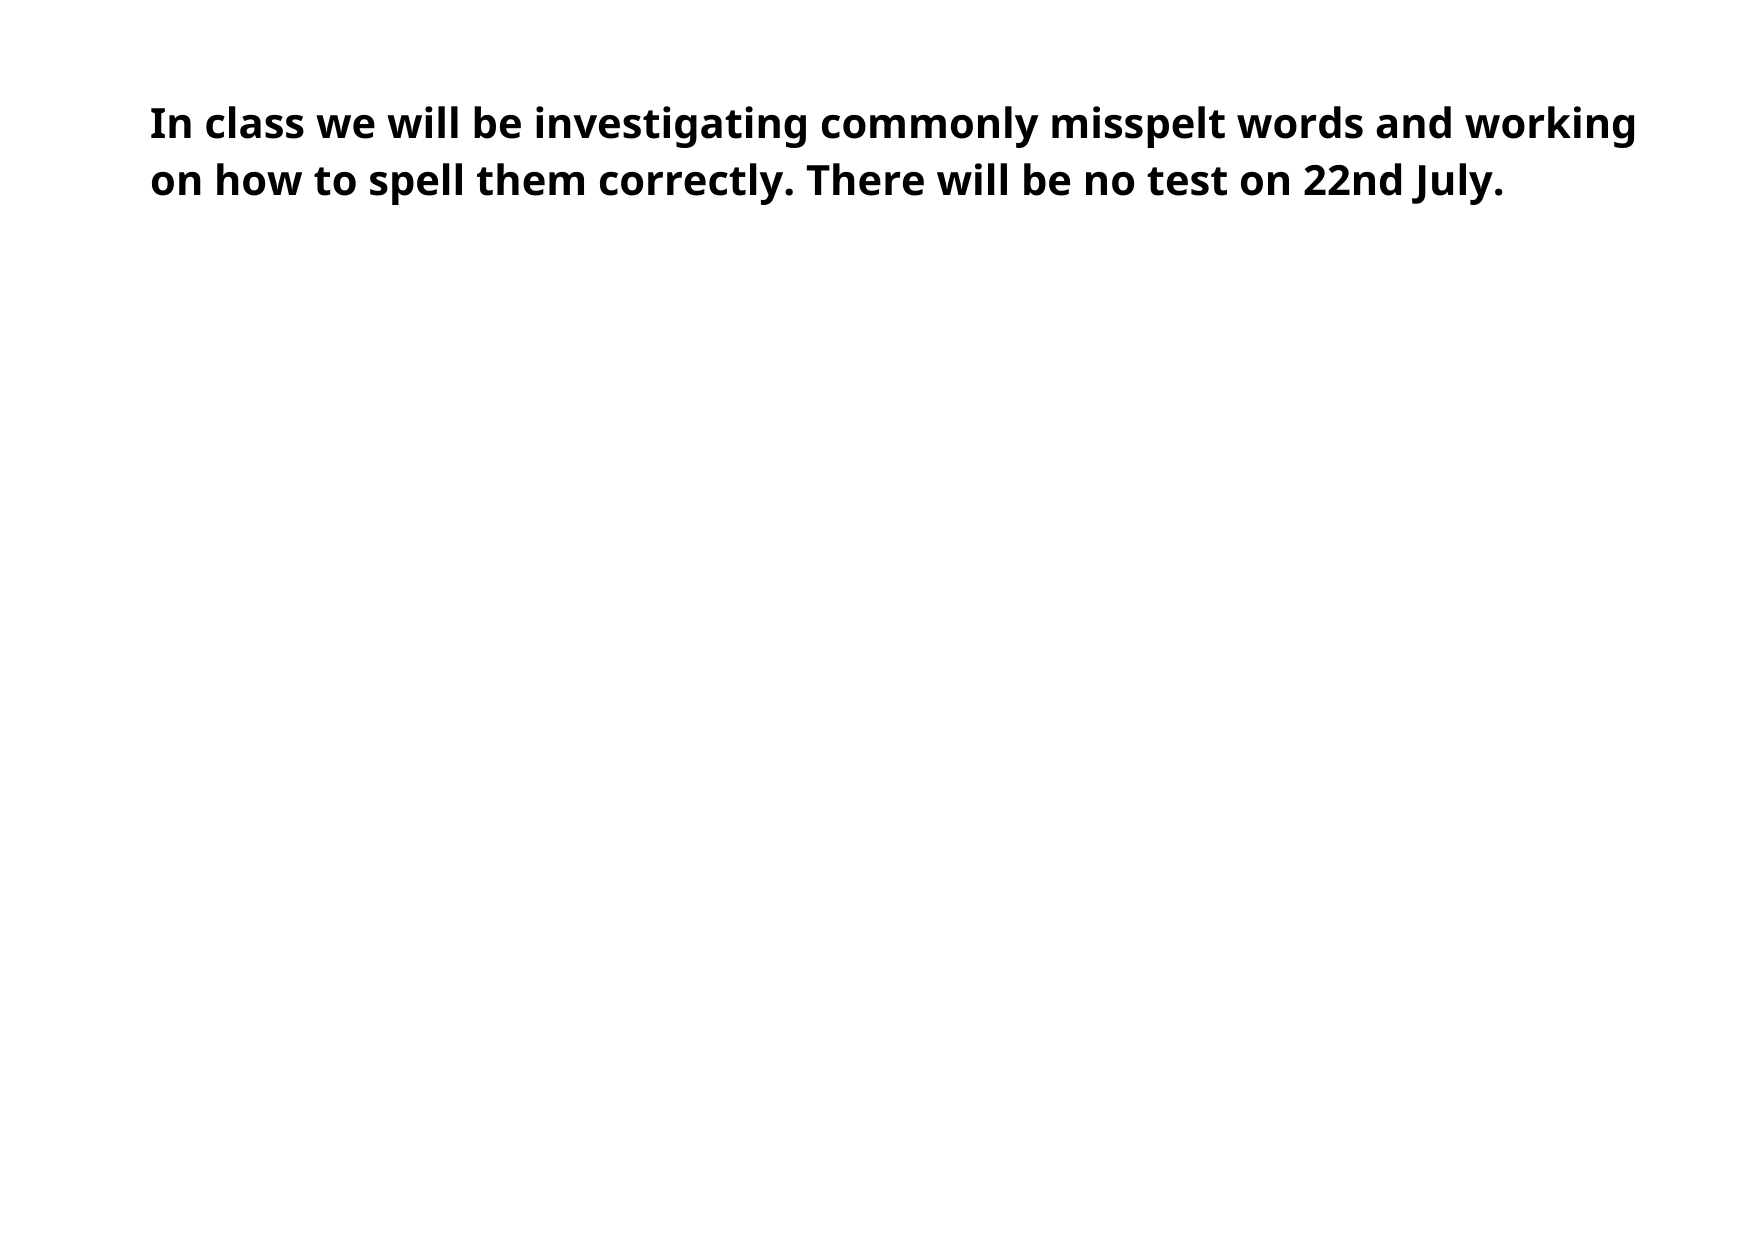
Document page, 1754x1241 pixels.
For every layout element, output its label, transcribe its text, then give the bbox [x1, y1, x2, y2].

text In class we will be investigating commonly misspelt words and working on how to spell them correctly. There will be no test on 22nd July. [150, 94, 1650, 207]
